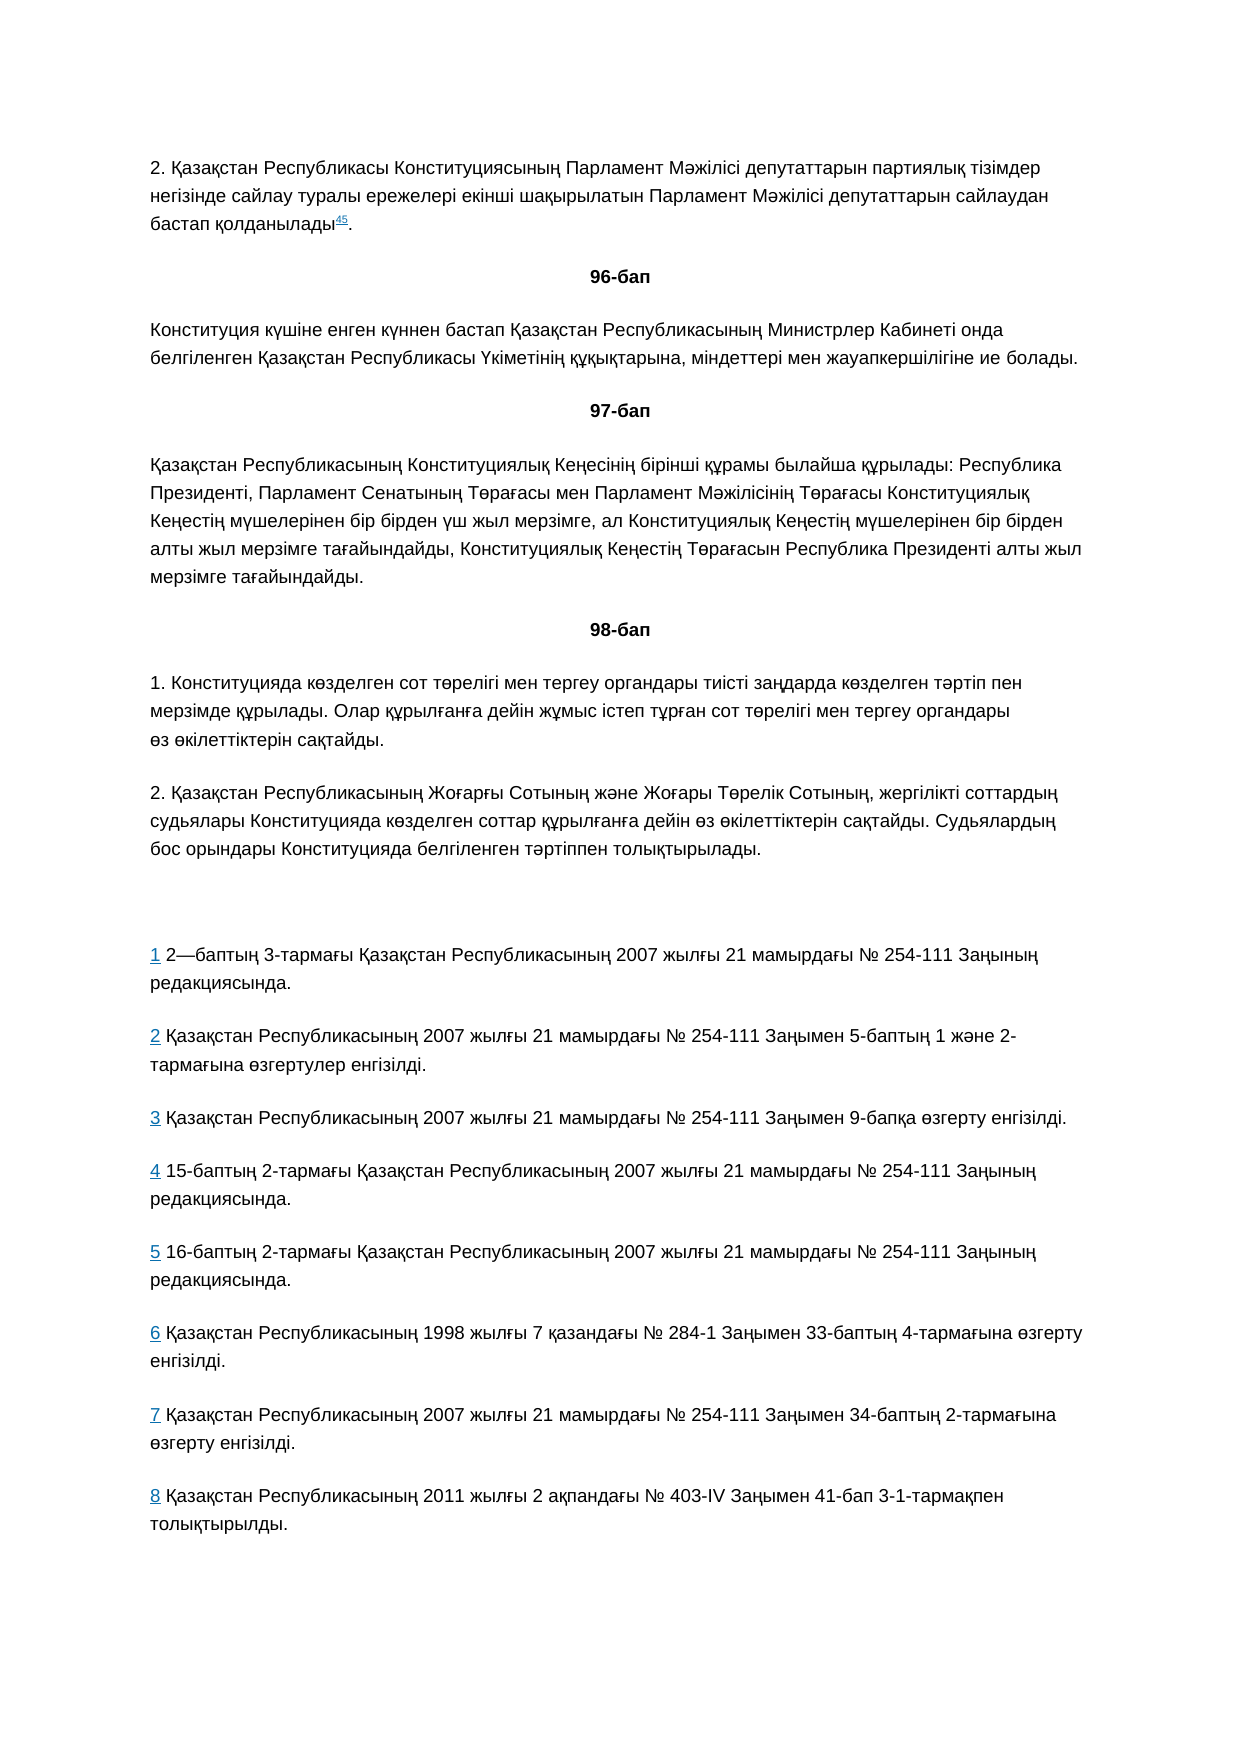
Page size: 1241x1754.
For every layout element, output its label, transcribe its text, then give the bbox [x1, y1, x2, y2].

text 8 Қазақстан Республикасының 2011 жылғы 2 ақпандағы № 403-IV Заңымен 41-бап 3-1-тармақпен толықтырылды. [150, 1478, 1090, 1534]
text 2. Қазақстан Республикасының Жоғарғы Сотының және Жоғары Төрелік Сотының, жергілікті соттардың судьялары Конституцияда көзделген соттар құрылғанға дейін өз өкілеттіктерін сақтайды. Судьялардың бос орындары Конституцияда белгіленген тәртіппен толықтырылады. [150, 775, 1090, 859]
text 1. Конституцияда көзделген сот төрелігі мен тергеу органдары тиісті заңдарда көзделген тәртіп пен мерзімде құрылады. Олар құрылғанға дейін жұмыс істеп тұрған сот төрелігі мен тергеу органдары өз өкілеттіктерін сақтайды. [150, 666, 1090, 750]
text 3 Қазақстан Республикасының 2007 жылғы 21 мамырдағы № 254-111 Заңымен 9-бапқа өзгерту енгізілді. [150, 1100, 1090, 1128]
text 4 15-баптың 2-тармағы Қазақстан Республикасының 2007 жылғы 21 мамырдағы № 254-111 Заңының редакциясында. [150, 1153, 1090, 1209]
text 7 Қазақстан Республикасының 2007 жылғы 21 мамырдағы № 254-111 Заңымен 34-баптың 2-тармағына өзгерту енгізілді. [150, 1397, 1090, 1453]
text 5 16-баптың 2-тармағы Қазақстан Республикасының 2007 жылғы 21 мамырдағы № 254-111 Заңының редакциясында. [150, 1234, 1090, 1291]
text Конституция күшіне енген күннен бастап Қазақстан Республикасының Министрлер Кабинеті онда белгіленген Қазақстан Республикасы Үкіметінің құқықтарына, міндеттері мен жауапкершілігіне ие болады. [150, 312, 1090, 369]
text 1 2—баптың 3-тармағы Қазақстан Республикасының 2007 жылғы 21 мамырдағы № 254-111 Заңының редакциясында. [150, 937, 1090, 994]
text 6 Қазақстан Республикасының 1998 жылғы 7 қазандағы № 284-1 Заңымен 33-баптың 4-тармағына өзгерту енгізілді. [150, 1316, 1090, 1372]
text 96-бап [150, 259, 1090, 287]
text 98-бап [150, 612, 1090, 641]
text 2. Қазақстан Республикасы Конституциясының Парламент Мәжілісі депутаттарын партиялық тізімдер негізінде сайлау туралы ережелері екінші шақырылатын Парламент Мәжілісі депутаттарын сайлаудан бастап қолданылады45. [150, 150, 1090, 234]
text 2 Қазақстан Республикасының 2007 жылғы 21 мамырдағы № 254-111 Заңымен 5-баптың 1 және 2-тармағына өзгертулер енгізілді. [150, 1019, 1090, 1075]
text 97-бап [150, 394, 1090, 422]
text Қазақстан Республикасының Конституциялық Кеңесінің бірінші құрамы былайша құрылады: Республика Президенті, Парламент Сенатының Төрағасы мен Парламент Мәжілісінің Төрағасы Конституциялық Кеңестің мүшелерінен бір бірден үш жыл мерзімге, ал Конституциялық Кеңестің мүшелерінен бір бірден алты жыл мерзімге тағайындайды, Конституциялық Кеңестің Төрағасын Республика Президенті алты жыл мерзімге тағайындайды. [150, 447, 1090, 587]
